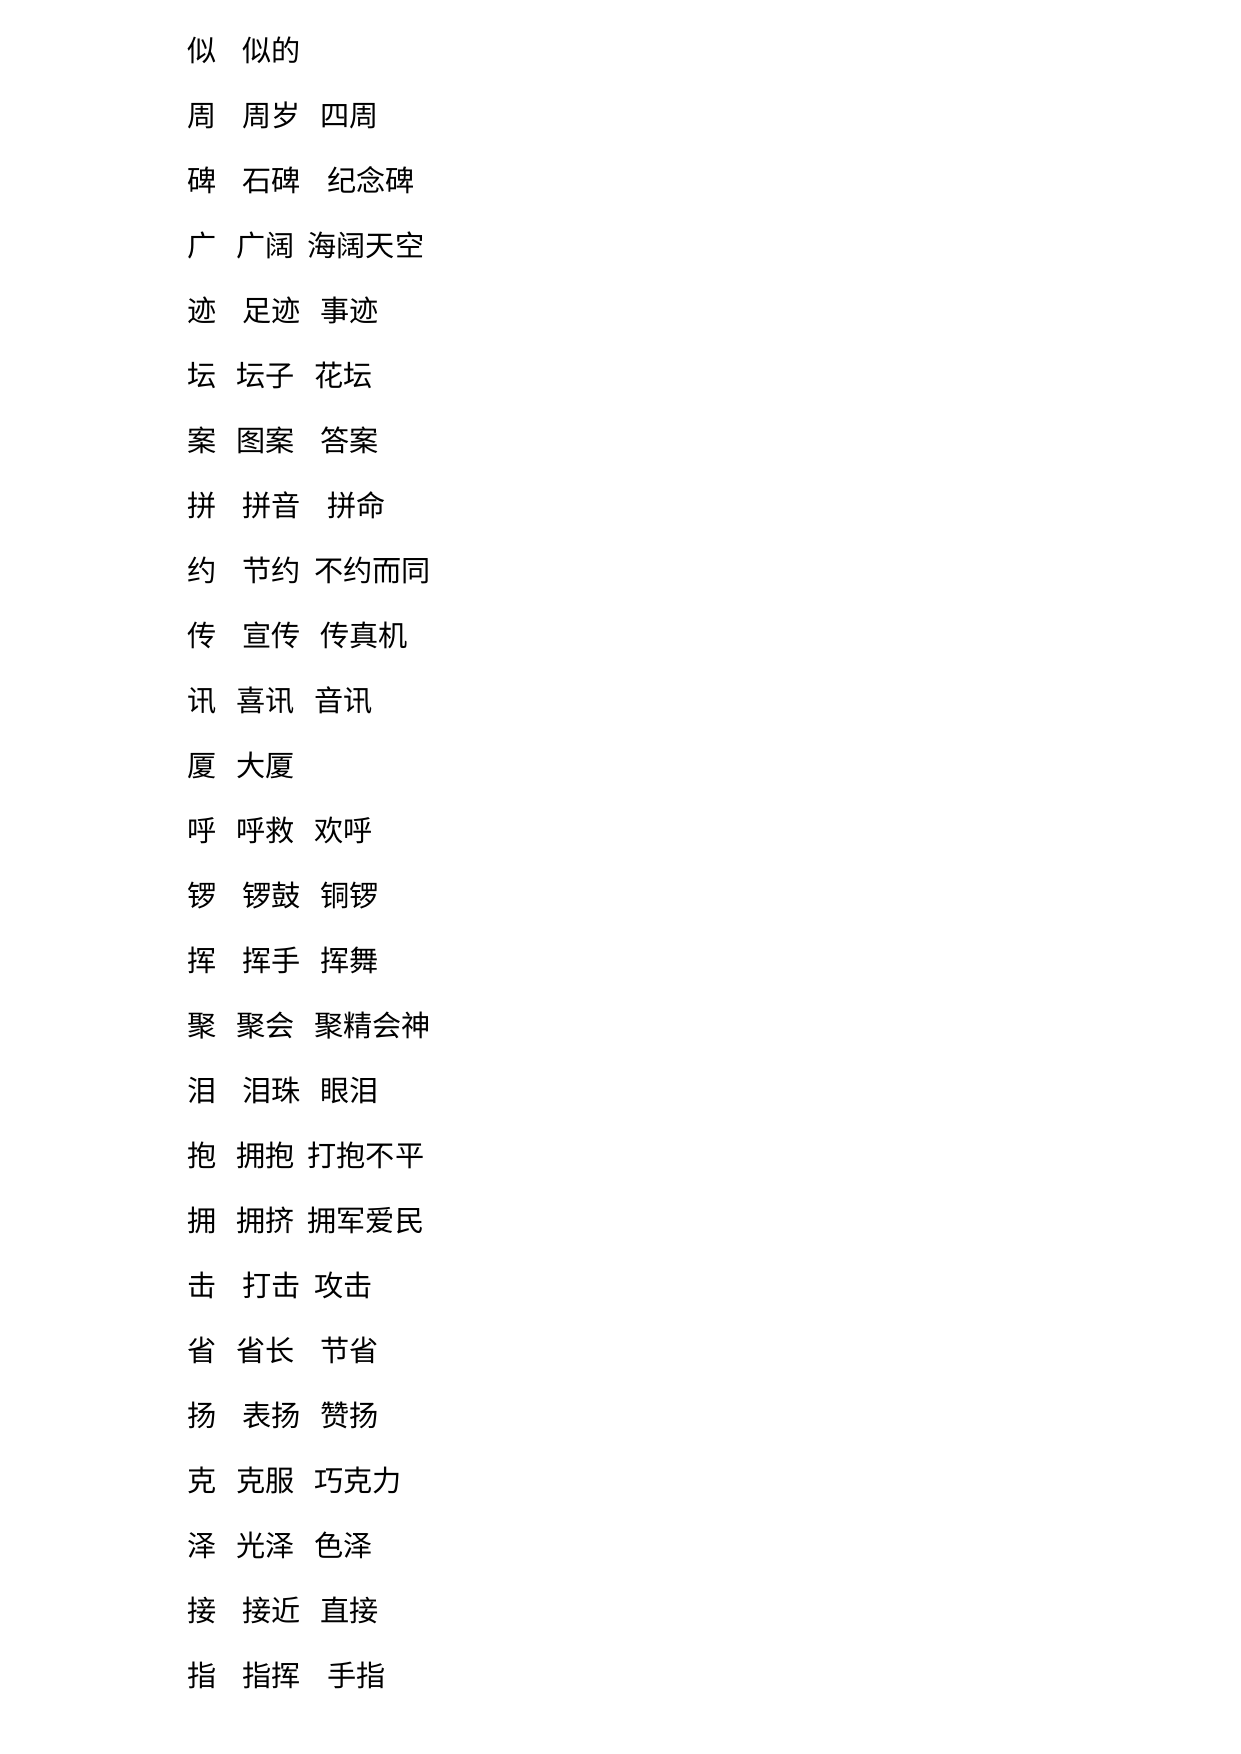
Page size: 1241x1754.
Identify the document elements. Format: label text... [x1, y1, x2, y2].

text 似 似的 [187, 16, 1053, 81]
text 广 广阔 海阔天空 [187, 211, 1053, 276]
text 讯 喜讯 音讯 [187, 666, 1053, 731]
text 指 指挥 手指 [187, 1641, 1053, 1706]
text 拼 拼音 拼命 [187, 471, 1053, 536]
text 克 克服 巧克力 [187, 1446, 1053, 1511]
text 省 省长 节省 [187, 1316, 1053, 1381]
text 约 节约 不约而同 [187, 536, 1053, 601]
text 泪 泪珠 眼泪 [187, 1056, 1053, 1121]
text 厦 大厦 [187, 731, 1053, 796]
text 迹 足迹 事迹 [187, 276, 1053, 341]
text 周 周岁 四周 [187, 81, 1053, 146]
text 呼 呼救 欢呼 [187, 796, 1053, 861]
text 坛 坛子 花坛 [187, 341, 1053, 406]
text 拥 拥挤 拥军爱民 [187, 1186, 1053, 1251]
text 接 接近 直接 [187, 1576, 1053, 1641]
text 锣 锣鼓 铜锣 [187, 861, 1053, 926]
text 击 打击 攻击 [187, 1251, 1053, 1316]
text 传 宣传 传真机 [187, 601, 1053, 666]
text 案 图案 答案 [187, 406, 1053, 471]
text 扬 表扬 赞扬 [187, 1381, 1053, 1446]
text 碑 石碑 纪念碑 [187, 146, 1053, 211]
text 聚 聚会 聚精会神 [187, 991, 1053, 1056]
text 挥 挥手 挥舞 [187, 926, 1053, 991]
text 抱 拥抱 打抱不平 [187, 1121, 1053, 1186]
text 泽 光泽 色泽 [187, 1511, 1053, 1576]
